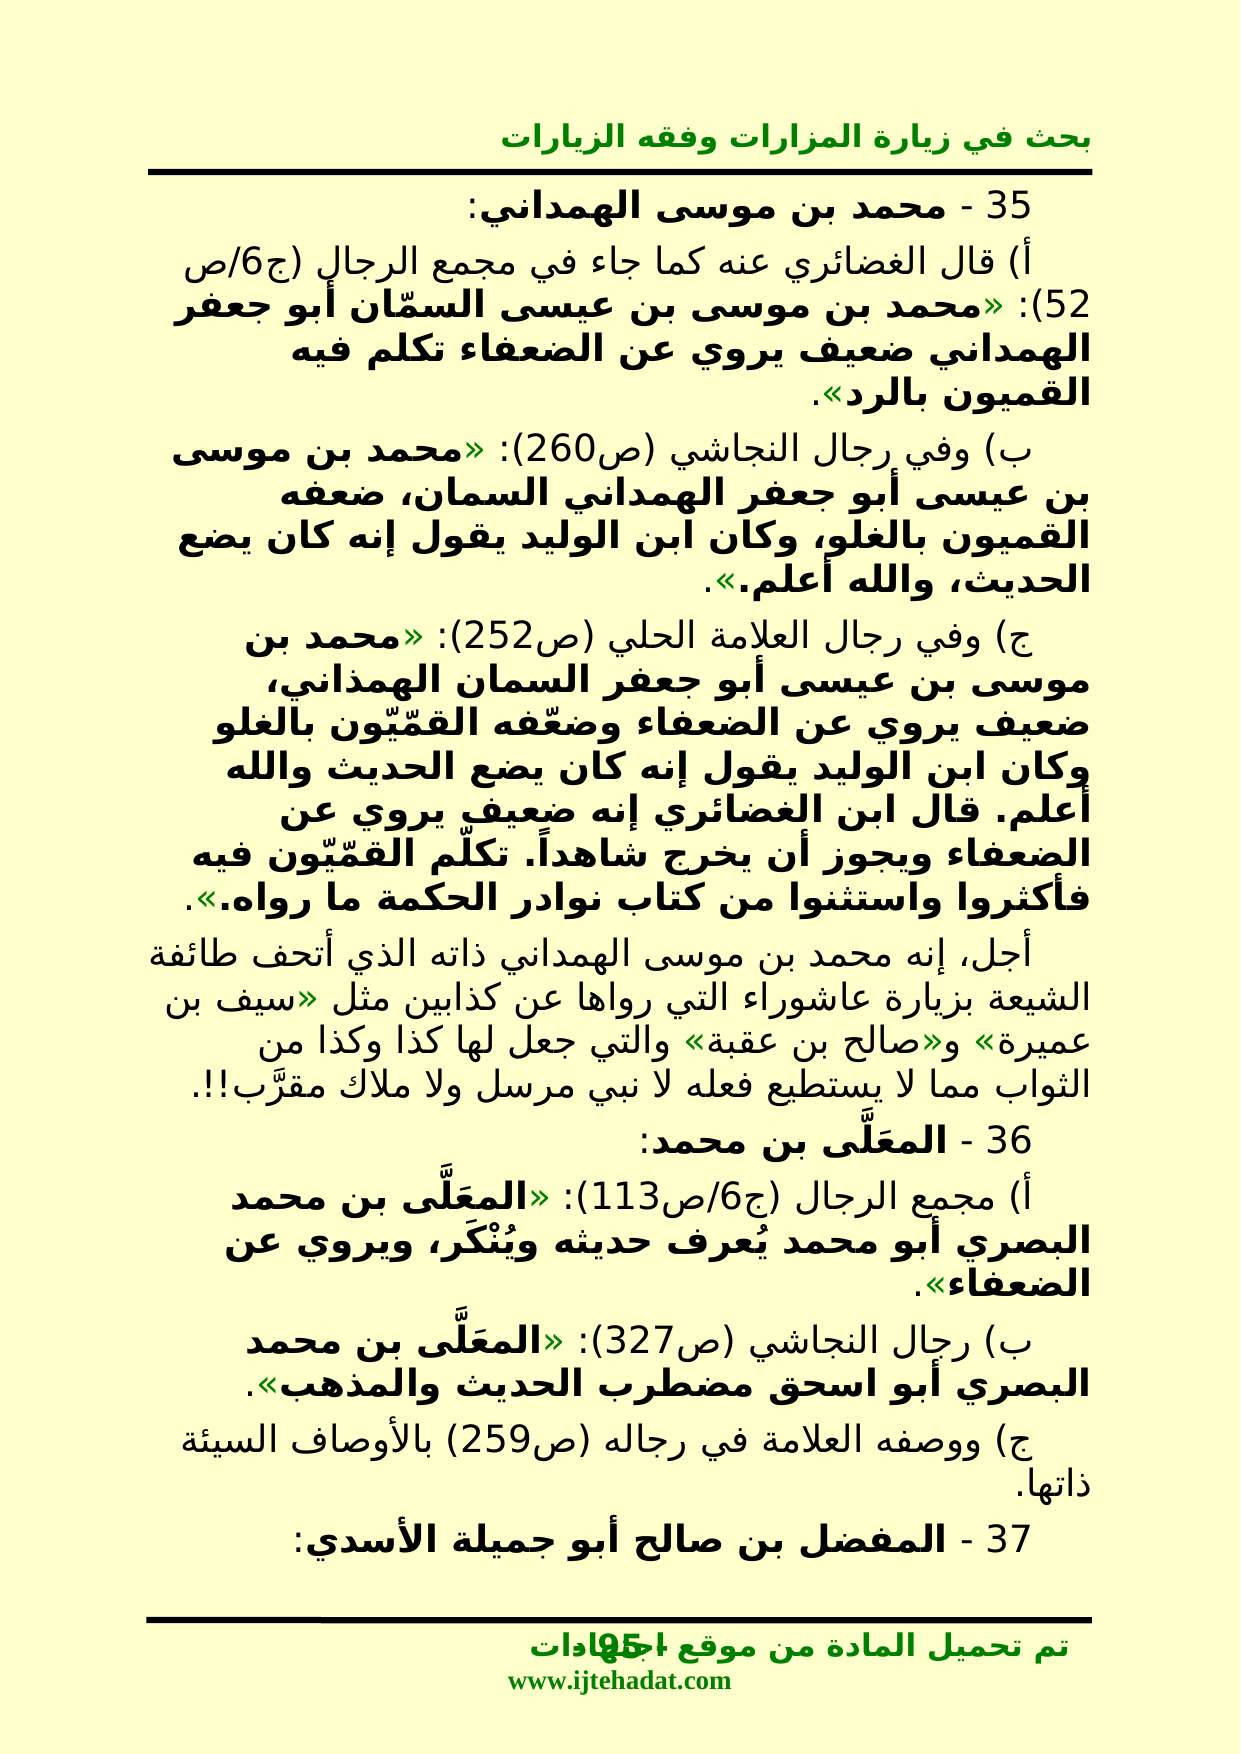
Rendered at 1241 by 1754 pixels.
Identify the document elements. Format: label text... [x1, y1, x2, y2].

text 36 - المعَلَّى بن محمد: [148, 1119, 1092, 1162]
text ب) رجال النجاشي (ص327): «المعَلَّى بن محمد البصري أبو اسحق مضطرب الحديث والمذهب». [148, 1318, 1092, 1406]
text 35 - محمد بن موسى الهمداني: [148, 183, 1092, 227]
text أجل، إنه محمد بن موسى الهمداني ذاته الذي أتحف طائفة الشيعة بزيارة عاشوراء التي رواها عن كذابين مثل «سيف بن عميرة» و«صالح بن عقبة» والتي جعل لها كذا وكذا من الثواب مما لا يستطيع فعله لا نبي مرسل ولا ملاك مقرَّب!!. [148, 932, 1092, 1106]
text ج) ووصفه العلامة في رجاله (ص259) بالأوصاف السيئة ذاتها. [148, 1418, 1092, 1505]
text 37 - المفضل بن صالح أبو جميلة الأسدي: [148, 1518, 1092, 1561]
text ب) وفي رجال النجاشي (ص260): «محمد بن موسى بن عيسى أبو جعفر الهمداني السمان، ضعفه القميون بالغلو، وكان ابن الوليد يقول إنه كان يضع الحديث، والله أعلم.». [148, 426, 1092, 601]
text ج) وفي رجال العلامة الحلي (ص252): «محمد بن موسى بن عيسى أبو جعفر السمان الهمذاني، ضعيف يروي عن الضعفاء وضعّفه القمّيّون بالغلو وكان ابن الوليد يقول إنه كان يضع الحديث والله أعلم. قال ابن الغضائري إنه ضعيف يروي عن الضعفاء ويجوز أن يخرج شاهداً. تكلّم القمّيّون فيه فأكثروا واستثنوا من كتاب نوادر الحكمة ما رواه.». [148, 613, 1092, 919]
text أ) قال الغضائري عنه كما جاء في مجمع الرجال (ج6/ص52): «محمد بن موسى بن عيسى السمّان أبو جعفر الهمداني ضعيف يروي عن الضعفاء تكلم فيه القميون بالرد». [148, 239, 1092, 414]
text أ) مجمع الرجال (ج6/ص113): «المعَلَّى بن محمد البصري أبو محمد يُعرف حديثه ويُنْكَر، ويروي عن الضعفاء». [148, 1175, 1092, 1306]
